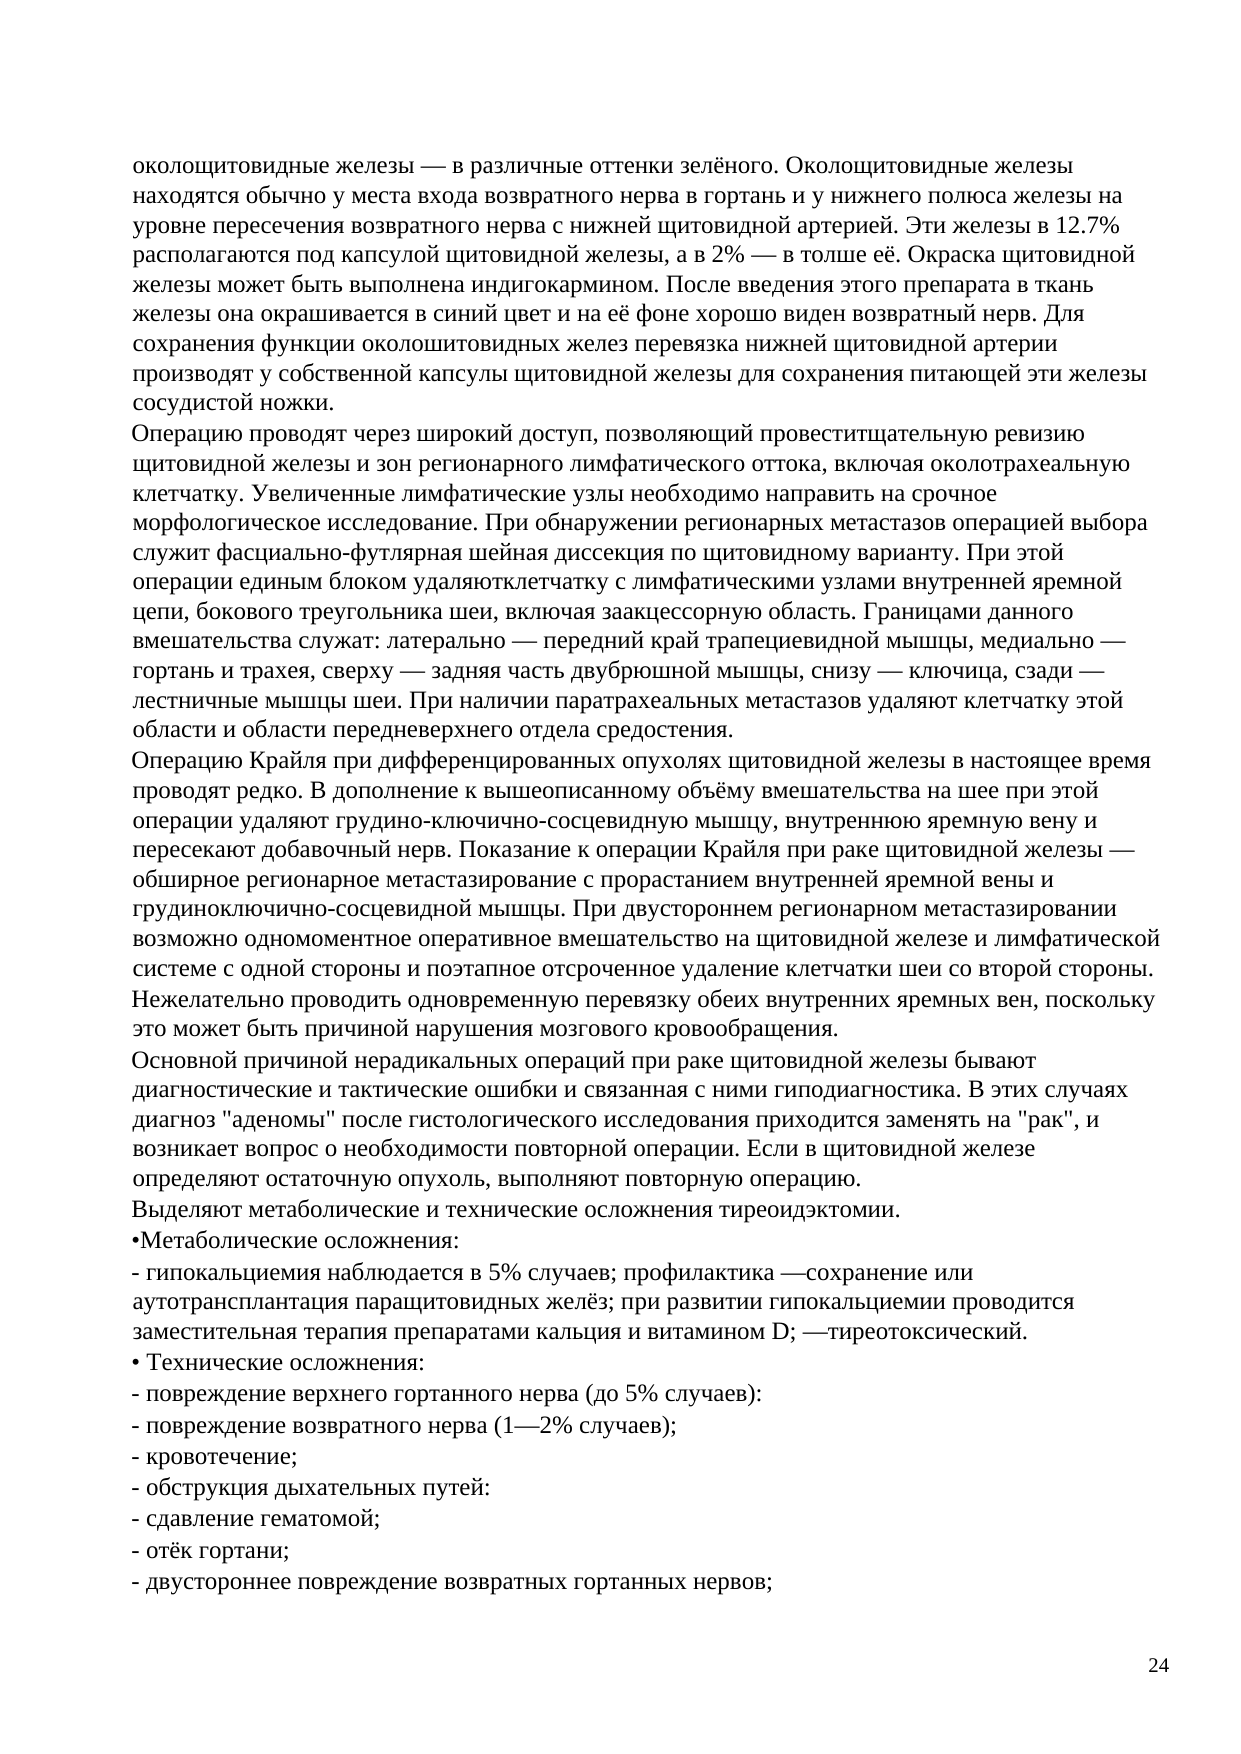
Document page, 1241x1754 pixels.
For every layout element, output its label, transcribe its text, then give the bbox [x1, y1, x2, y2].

list повреждение верхнего гортанного нерва (до 5% случаев): [131, 1378, 1167, 1407]
list отёк гортани; [131, 1535, 1167, 1563]
list повреждение возвратного нерва (1—2% случаев); [131, 1410, 1167, 1438]
text Основной причиной нерадикальных операций при раке щитовидной железы бывают диагностические и тактические ошибки и связанная с ними гиподиагностика. В этих случаях диагноз "аденомы" после гистологического исследования приходится заменять на "рак", и возникает вопрос о необходимости повторной операции. Если в щитовидной железе определяют остаточную опухоль, выполняют повторную операцию. [131, 1045, 1167, 1192]
text •Метаболические осложнения: [131, 1226, 1167, 1254]
text Выделяют метаболические и технические осложнения тиреоидэктомии. [131, 1194, 1167, 1223]
list обструкция дыхательных путей: [131, 1472, 1167, 1501]
text Операцию проводят через широкий доступ, позволяющий провеститщательную ревизию щитовидной железы и зон регионарного лимфатического оттока, включая околотрахеальную клетчатку. Увеличенные лимфатические узлы необходимо направить на срочное морфологическое исследование. При обнаружении регионарных метастазов операцией выбора служит фасциально-футлярная шейная диссекция по щитовидному варианту. При этой операции единым блоком удаляютклетчатку с лимфатическими узлами внутренней яремной цепи, бокового треугольника шеи, включая заакцессорную область. Границами данного вмешательства служат: латерально — передний край трапециевидной мышцы, медиально — гортань и трахея, сверху — задняя часть двубрюшной мышцы, снизу — ключица, сзади — лестничные мышцы шеи. При наличии паратрахеальных метастазов удаляют клетчатку этой области и области передневерхнего отдела средостения. [131, 418, 1167, 743]
text • Технические осложнения: [131, 1347, 1167, 1376]
text Операцию Крайля при дифференцированных опухолях щитовидной железы в настоящее время проводят редко. В дополнение к вышеописанному объёму вмешательства на шее при этой операции удаляют грудино-ключично-сосцевидную мышцу, внутреннюю яремную вену и пересекают добавочный нерв. Показание к операции Крайля при раке щитовидной железы — обширное регионарное метастазирование с прорастанием внутренней яремной вены и грудиноключично-сосцевидной мышцы. При двустороннем регионарном метастазировании возможно одномоментное оперативное вмешательство на щитовидной железе и лимфатической системе с одной стороны и поэтапное отсроченное удаление клетчатки шеи со второй стороны. [131, 746, 1167, 981]
list кровотечение; [131, 1441, 1167, 1470]
list сдавление гематомой; [131, 1503, 1167, 1532]
text - гипокальциемия наблюдается в 5% случаев; профилактика —сохранение или аутотрансплантация паращитовидных желёз; при развитии гипокальциемии проводится заместительная терапия препаратами кальция и витамином D; —тиреотоксический. [131, 1257, 1075, 1345]
list двустороннее повреждение возвратных гортанных нервов; [131, 1566, 1167, 1595]
text Нежелательно проводить одновременную перевязку обеих внутренних яремных вен, поскольку это может быть причиной нарушения мозгового кровообращения. [131, 984, 1167, 1042]
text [131, 151, 1148, 416]
